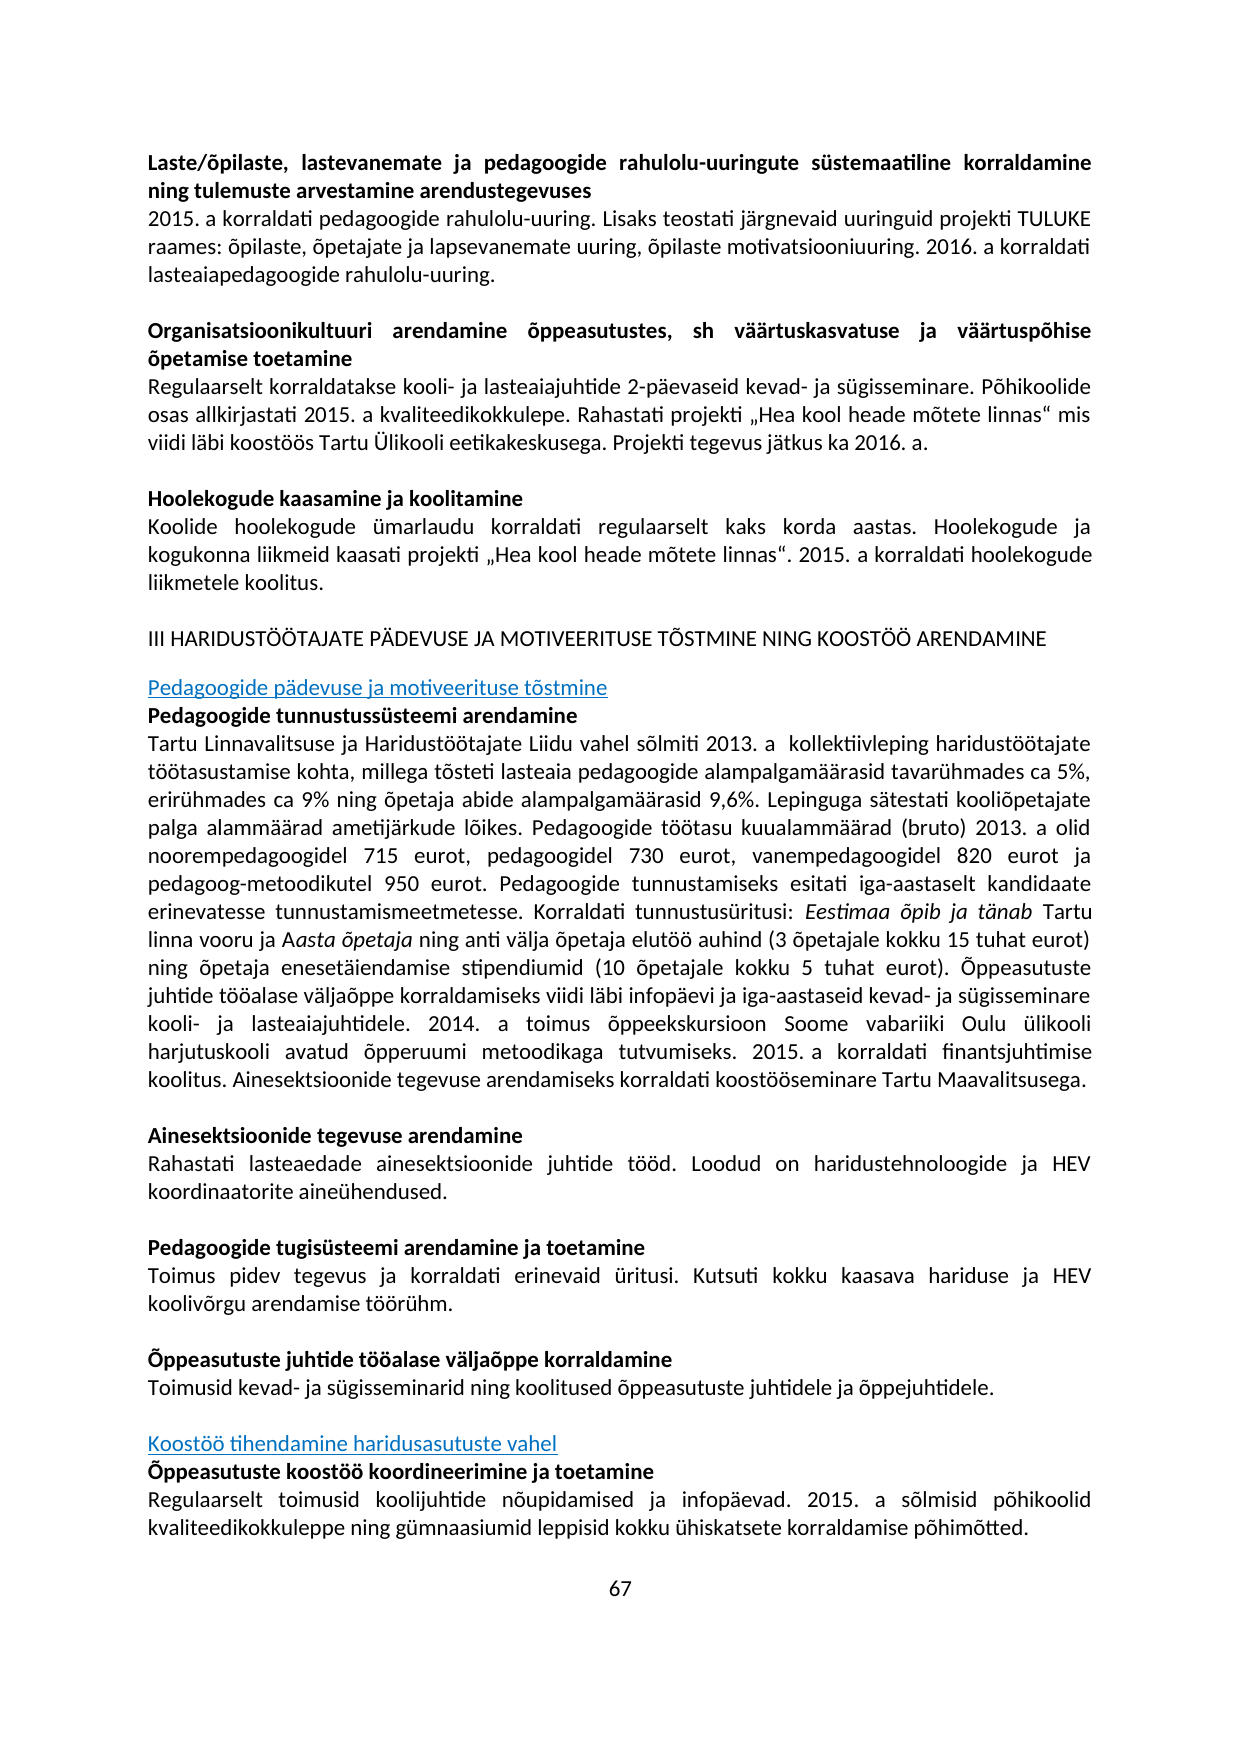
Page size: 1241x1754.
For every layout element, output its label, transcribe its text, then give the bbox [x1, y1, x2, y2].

text Koolide hoolekogude ümarlaudu korraldati regulaarselt kaks korda aastas. Hoolekogude ja kogukonna liikmeid kaasati projekti „Hea kool heade mõtete linnas“. 2015. a korraldati hoolekogude liikmetele koolitus. [148, 512, 1092, 596]
text Tartu Linnavalitsuse ja Haridustöötajate Liidu vahel sõlmiti 2013. a kollektiivleping haridustöötajate töötasustamise kohta, millega tõsteti lasteaia pedagoogide alampalgamäärasid tavarühmades ca 5%, erirühmades ca 9% ning õpetaja abide alampalgamäärasid 9,6%. Lepinguga sätestati kooliõpetajate palga alammäärad ametijärkude lõikes. Pedagoogide töötasu kuualammäärad (bruto) 2013. a olid noorempedagoogidel 715 eurot, pedagoogidel 730 eurot, vanempedagoogidel 820 eurot ja pedagoog-metoodikutel 950 eurot. Pedagoogide tunnustamiseks esitati iga-aastaselt kandidaate erinevatesse tunnustamismeetmetesse. Korraldati tunnustusüritusi: Eestimaa õpib ja tänab Tartu linna vooru ja Aasta õpetaja ning anti välja õpetaja elutöö auhind (3 õpetajale kokku 15 tuhat eurot) ning õpetaja enesetäiendamise stipendiumid (10 õpetajale kokku 5 tuhat eurot). Õppeasutuste juhtide tööalase väljaõppe korraldamiseks viidi läbi infopäevi ja iga-aastaseid kevad- ja sügisseminare kooli- ja lasteaiajuhtidele. 2014. a toimus õppeekskursioon Soome vabariiki Oulu ülikooli harjutuskooli avatud õpperuumi metoodikaga tutvumiseks. 2015. a korraldati finantsjuhtimise koolitus. Ainesektsioonide tegevuse arendamiseks korraldati koostööseminare Tartu Maavalitsusega. [148, 729, 1092, 1093]
text Toimus pidev tegevus ja korraldati erinevaid üritusi. Kutsuti kokku kaasava hariduse ja HEV koolivõrgu arendamise töörühm. [148, 1261, 1092, 1317]
text Rahastati lasteaedade ainesektsioonide juhtide tööd. Loodud on haridustehnoloogide ja HEV koordinaatorite aineühendused. [148, 1149, 1092, 1205]
text Pedagoogide tugisüsteemi arendamine ja toetamine [148, 1233, 1092, 1261]
text Toimusid kevad- ja sügisseminarid ning koolitused õppeasutuste juhtidele ja õppejuhtidele. [148, 1373, 1092, 1401]
text Hoolekogude kaasamine ja koolitamine [148, 484, 1092, 512]
text Õppeasutuste koostöö koordineerimine ja toetamine [148, 1457, 1092, 1486]
text Laste/õpilaste, lastevanemate ja pedagoogide rahulolu-uuringute süstemaatiline korraldamine ning tulemuste arvestamine arendustegevuses [148, 148, 1092, 204]
text Õppeasutuste juhtide tööalase väljaõppe korraldamine [148, 1345, 1092, 1373]
text Ainesektsioonide tegevuse arendamine [148, 1121, 1092, 1149]
text III HARIDUSTÖÖTAJATE PÄDEVUSE JA MOTIVEERITUSE TÕSTMINE NING KOOSTÖÖ ARENDAMINE [148, 624, 1092, 652]
text Pedagoogide pädevuse ja motiveerituse tõstmine [148, 673, 1092, 701]
text Regulaarselt korraldatakse kooli- ja lasteaiajuhtide 2-päevaseid kevad- ja sügisseminare. Põhikoolide osas allkirjastati 2015. a kvaliteedikokkulepe. Rahastati projekti „Hea kool heade mõtete linnas“ mis viidi läbi koostöös Tartu Ülikooli eetikakeskusega. Projekti tegevus jätkus ka 2016. a. [148, 372, 1092, 456]
text 2015. a korraldati pedagoogide rahulolu-uuring. Lisaks teostati järgnevaid uuringuid projekti TULUKE raames: õpilaste, õpetajate ja lapsevanemate uuring, õpilaste motivatsiooniuuring. 2016. a korraldati lasteaiapedagoogide rahulolu-uuring. [148, 204, 1092, 288]
text Regulaarselt toimusid koolijuhtide nõupidamised ja infopäevad. 2015. a sõlmisid põhikoolid kvaliteedikokkuleppe ning gümnaasiumid leppisid kokku ühiskatsete korraldamise põhimõtted. [148, 1486, 1092, 1542]
text Organisatsioonikultuuri arendamine õppeasutustes, sh väärtuskasvatuse ja väärtuspõhise õpetamise toetamine [148, 316, 1092, 372]
text Koostöö tihendamine haridusasutuste vahel [148, 1429, 1092, 1457]
text Pedagoogide tunnustussüsteemi arendamine [148, 701, 1092, 729]
